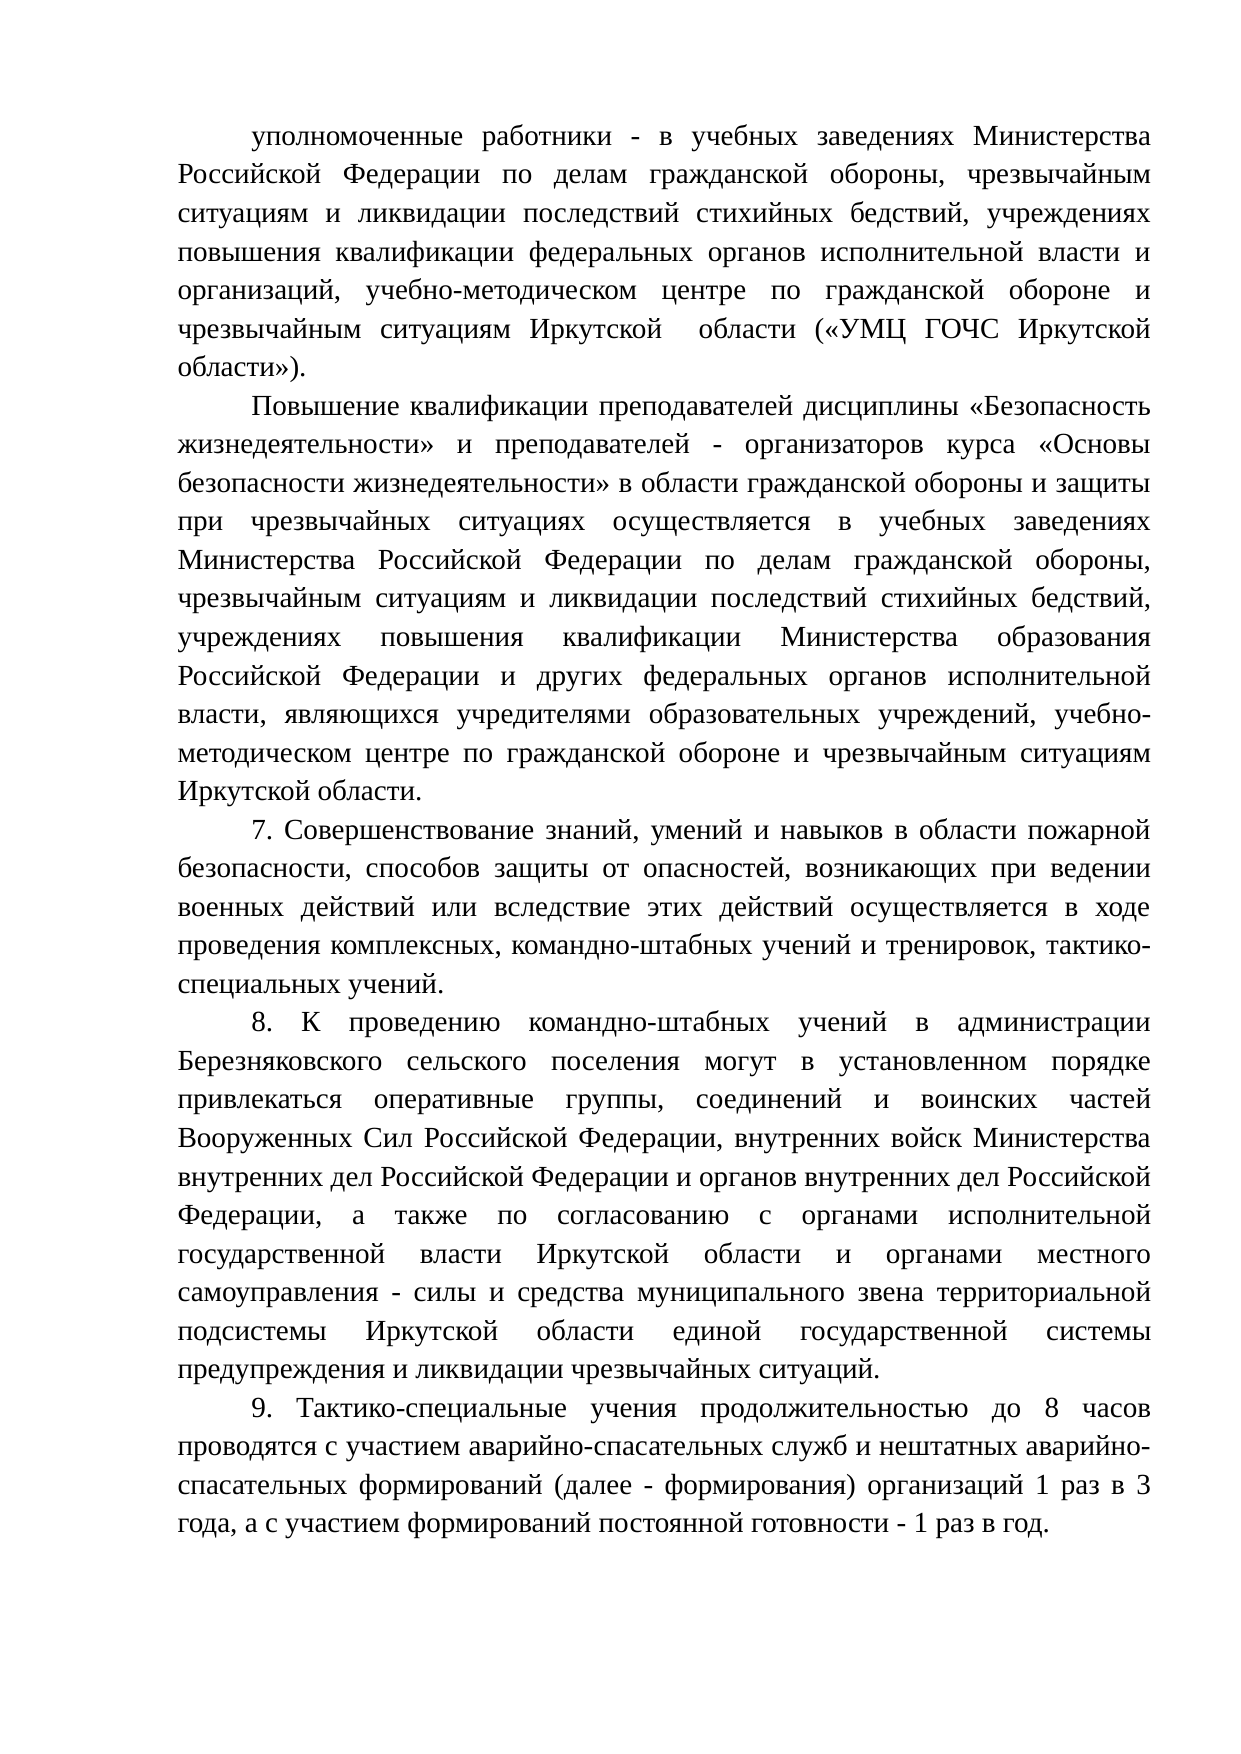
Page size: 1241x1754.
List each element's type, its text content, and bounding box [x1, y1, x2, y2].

text 9. Тактико-специальные учения продолжительностью до 8 часов проводятся с участием аварийно-спасательных служб и нештатных аварийно-спасательных формирований (далее - формирования) организаций 1 раз в 3 года, а с участием формирований постоянной готовности - 1 раз в год. [177, 1390, 1152, 1539]
text Повышение квалификации преподавателей дисциплины «Безопасность жизнедеятельности» и преподавателей - организаторов курса «Основы безопасности жизнедеятельности» в области гражданской обороны и защиты при чрезвычайных ситуациях осуществляется в учебных заведениях Министерства Российской Федерации по делам гражданской обороны, чрезвычайным ситуациям и ликвидации последствий стихийных бедствий, учреждениях повышения квалификации Министерства образования Российской Федерации и других федеральных органов исполнительной власти, являющихся учредителями образовательных учреждений, учебно-методическом центре по гражданской обороне и чрезвычайным ситуациям Иркутской области. [177, 388, 1152, 807]
text 7. Совершенствование знаний, умений и навыков в области пожарной безопасности, способов защиты от опасностей, возникающих при ведении военных действий или вследствие этих действий осуществляется в ходе проведения комплексных, командно-штабных учений и тренировок, тактико-специальных учений. [177, 812, 1152, 999]
text 8. К проведению командно-штабных учений в администрации Березняковского сельского поселения могут в установленном порядке привлекаться оперативные группы, соединений и воинских частей Вооруженных Сил Российской Федерации, внутренних войск Министерства внутренних дел Российской Федерации и органов внутренних дел Российской Федерации, а также по согласованию с органами исполнительной государственной власти Иркутской области и органами местного самоуправления - силы и средства муниципального звена территориальной подсистемы Иркутской области единой государственной системы предупреждения и ликвидации чрезвычайных ситуаций. [177, 1004, 1152, 1385]
text уполномоченные работники - в учебных заведениях Министерства Российской Федерации по делам гражданской обороны, чрезвычайным ситуациям и ликвидации последствий стихийных бедствий, учреждениях повышения квалификации федеральных органов исполнительной власти и организаций, учебно-методическом центре по гражданской обороне и чрезвычайным ситуациям Иркутской области («УМЦ ГОЧС Иркутской области»). [177, 118, 1152, 383]
